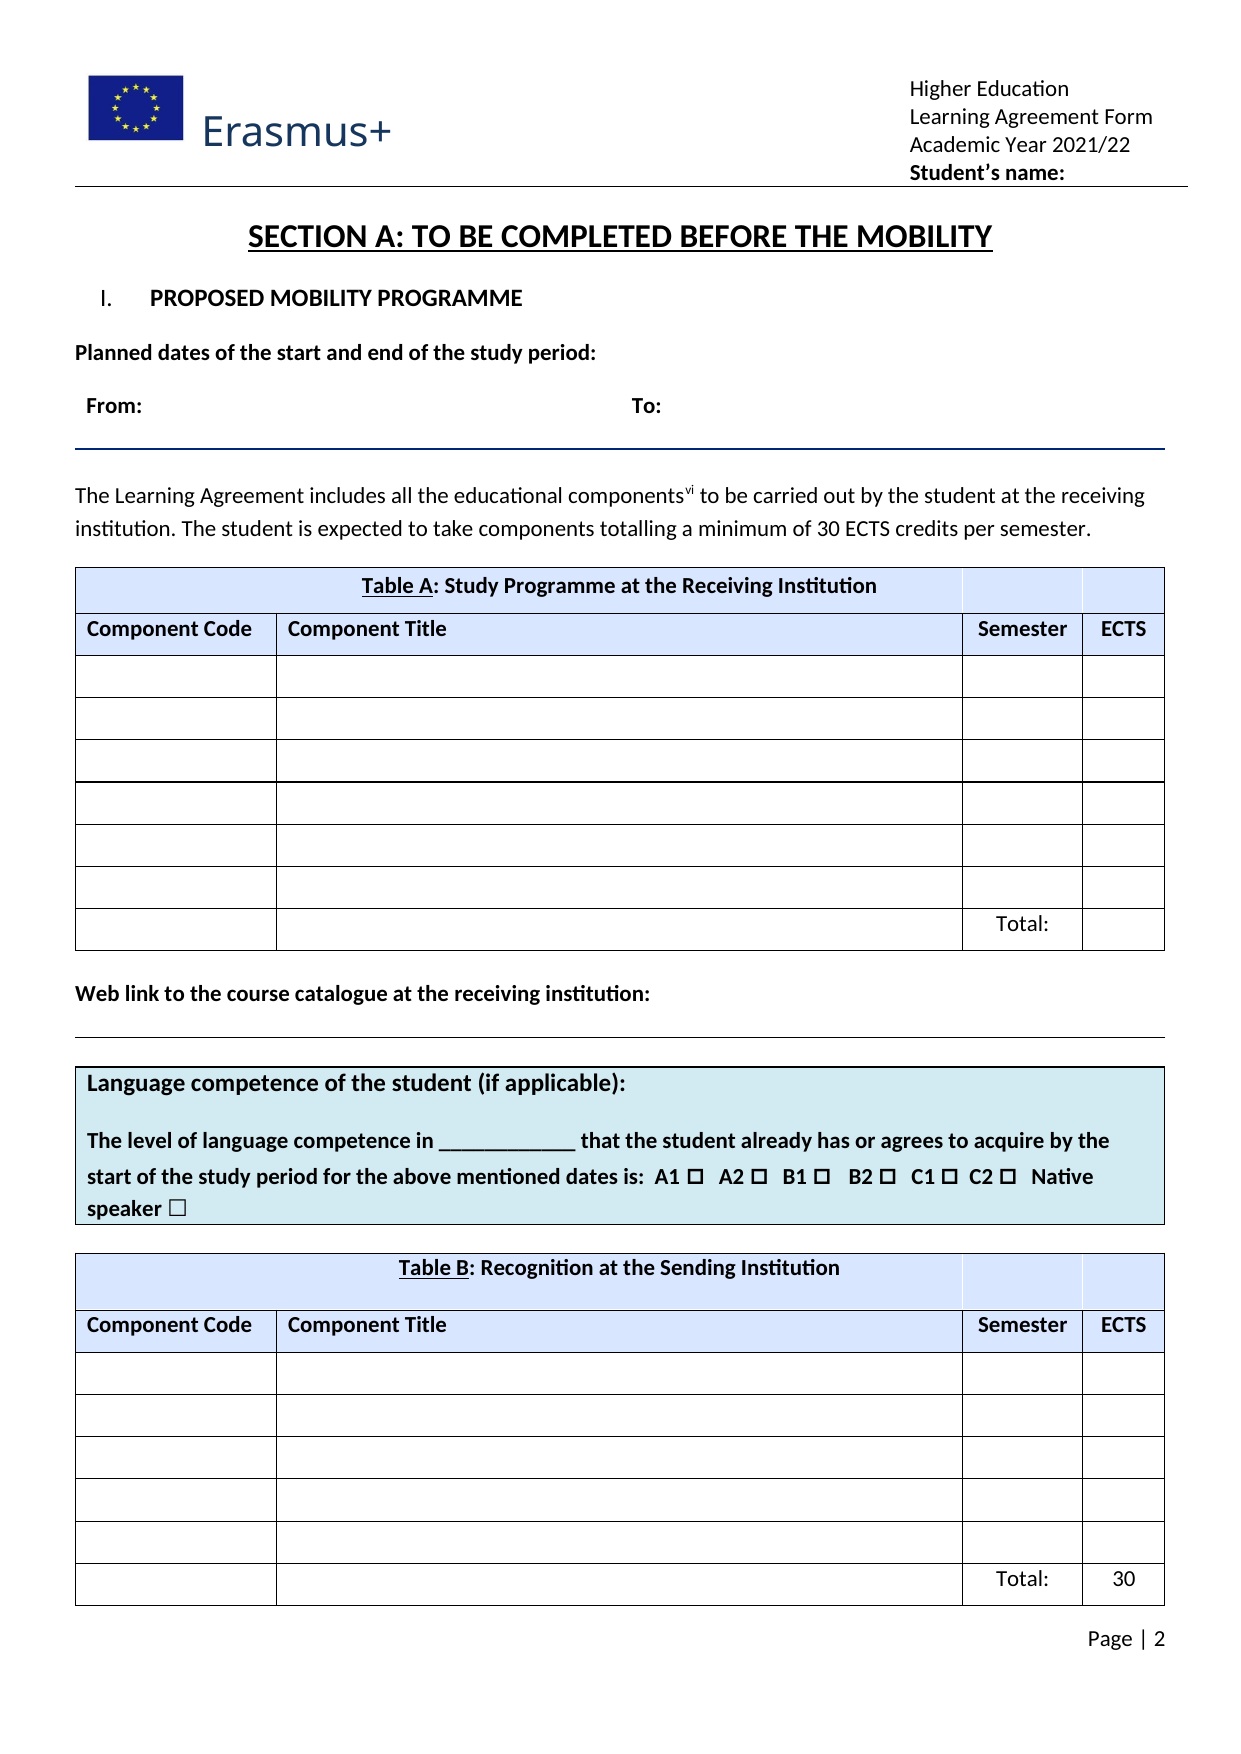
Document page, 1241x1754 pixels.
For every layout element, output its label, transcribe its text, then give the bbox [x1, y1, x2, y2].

table_cell [1083, 656, 1164, 697]
table_cell [1083, 1395, 1164, 1436]
table_cell [963, 867, 1082, 908]
table_cell [963, 1353, 1082, 1394]
table_cell Total: [963, 909, 1082, 950]
table_cell ECTS [1083, 1311, 1164, 1352]
table_cell [963, 740, 1082, 781]
table_cell [277, 909, 962, 950]
table_header To: [620, 391, 1165, 447]
table_cell [1083, 698, 1164, 739]
table_header [76, 568, 277, 613]
table_cell [277, 1395, 962, 1436]
table_header [1083, 568, 1164, 613]
table_cell [76, 783, 276, 824]
table_cell [277, 698, 962, 739]
table_cell [277, 1479, 962, 1521]
table_header Language competence of the student (if applicable): The level of language competence in ____________ that the student already has or agrees to acquire by the start of the study period for the above mentioned dates is: A1 □ A2 □ B1 □ B2 □ C1 □ C2 □ Native speaker [76, 1068, 1164, 1223]
table_cell [1083, 1353, 1164, 1394]
table_cell [277, 1522, 962, 1563]
table_cell [76, 1564, 276, 1605]
table_cell [76, 867, 276, 908]
table_cell Component Title [277, 1311, 962, 1352]
table_cell Component Code [76, 1311, 276, 1352]
table_cell [1083, 825, 1164, 866]
table_cell [963, 825, 1082, 866]
table_cell Semester [963, 1311, 1082, 1352]
table_cell [1083, 1479, 1164, 1521]
table_cell [277, 1564, 962, 1605]
table_cell [1083, 740, 1164, 781]
table_cell Component Code [76, 614, 276, 655]
table_header From: [75, 391, 620, 447]
list PROPOSED MOBILITY PROGRAMME [112, 282, 1165, 313]
table_cell [277, 783, 962, 824]
table_cell [963, 698, 1082, 739]
table_cell [1083, 1437, 1164, 1478]
table_header Table A: Study Programme at the Receiving Institution [277, 568, 962, 613]
table_cell Component Title [277, 614, 962, 655]
table_cell [76, 698, 276, 739]
table_cell [963, 656, 1082, 697]
table_cell Total: [963, 1564, 1082, 1605]
table_cell [963, 1395, 1082, 1436]
table_cell [277, 1437, 962, 1478]
picture [86, 73, 185, 142]
text SECTION A: TO BE COMPLETED BEFORE THE MOBILITY [75, 215, 1165, 256]
table_cell [963, 1522, 1082, 1563]
table_cell [963, 1437, 1082, 1478]
text Web link to the course catalogue at the receiving institution: [75, 951, 1165, 1007]
table_header [76, 1254, 277, 1309]
text The Learning Agreement includes all the educational components to be carried out by the student at the receiving institution. The student is expected to take components totalling a minimum of 30 ECTS credits per semester. [75, 450, 1165, 542]
table_cell [277, 1353, 962, 1394]
table_cell 30 [1083, 1564, 1164, 1605]
table_cell [277, 867, 962, 908]
table_cell [963, 1479, 1082, 1521]
text Planned dates of the start and end of the study period: [75, 338, 1165, 366]
table_cell [76, 740, 276, 781]
table_cell [76, 1353, 276, 1394]
table_cell [963, 783, 1082, 824]
table_cell [277, 656, 962, 697]
table_cell [76, 909, 276, 950]
table_header [963, 1254, 1082, 1309]
table_cell Semester [963, 614, 1082, 655]
table_cell [1083, 1522, 1164, 1563]
table_cell [277, 825, 962, 866]
table_cell [76, 1395, 276, 1436]
table_header [1083, 1254, 1164, 1309]
table_cell [76, 1522, 276, 1563]
table_cell [76, 1437, 276, 1478]
table_cell [1083, 867, 1164, 908]
table_cell [277, 740, 962, 781]
table_header [963, 568, 1082, 613]
table_cell [1083, 783, 1164, 824]
table_header Table B: Recognition at the Sending Institution [277, 1254, 962, 1309]
table_cell [76, 825, 276, 866]
table_cell ECTS [1083, 614, 1164, 655]
table_cell [76, 656, 276, 697]
table_cell [76, 1479, 276, 1521]
table_cell [1083, 909, 1164, 950]
